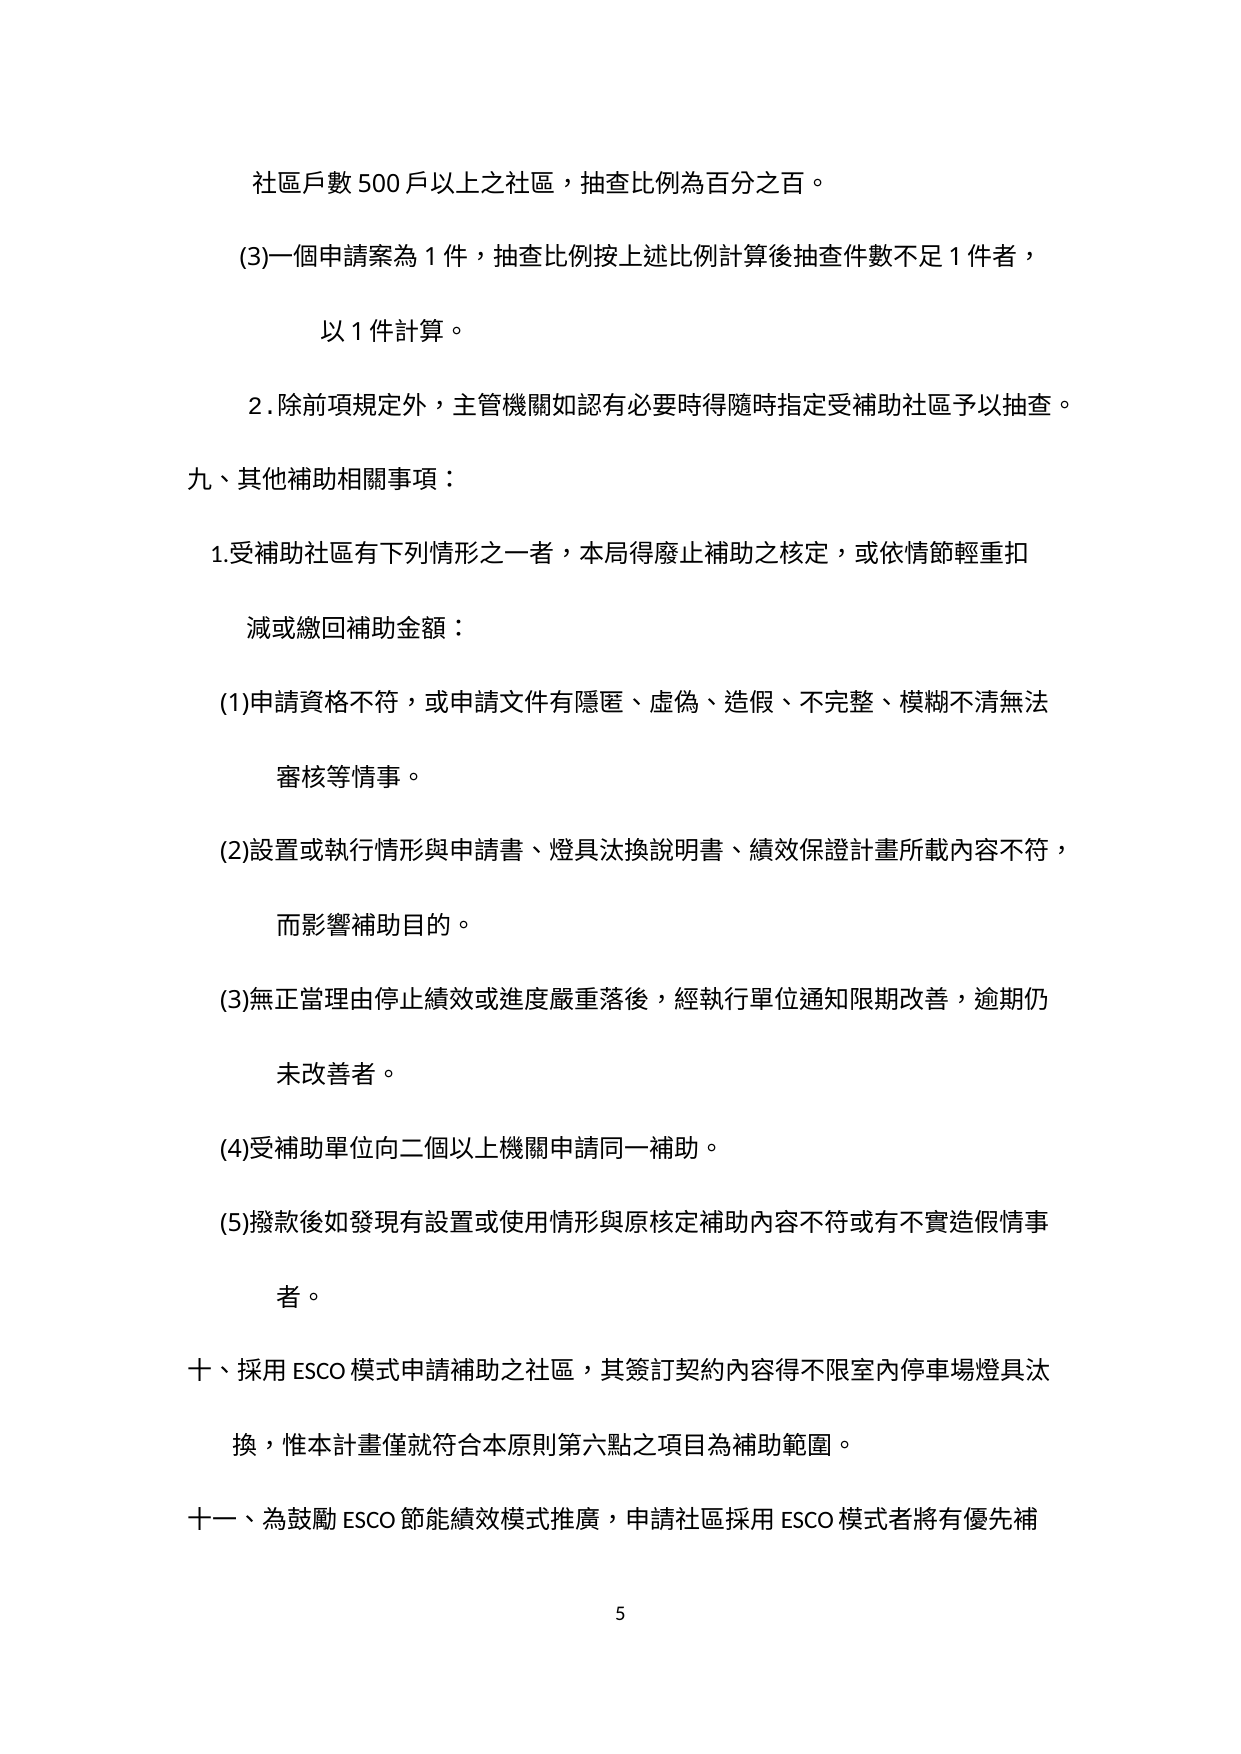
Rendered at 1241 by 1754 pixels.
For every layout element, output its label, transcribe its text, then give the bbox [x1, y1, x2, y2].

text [187, 1499, 1053, 1536]
text 1.受補助社區有下列情形之一者，本局得廢止補助之核定，或依情節輕重扣減或繳回補助金額： [187, 533, 1053, 645]
text (3)一個申請案為1件，抽查比例按上述比例計算後抽查件數不足1件者，以1件計算。 [187, 236, 1053, 349]
text 社區戶數500戶以上之社區，抽查比例為百分之百。 [187, 162, 1053, 200]
text (5)撥款後如發現有設置或使用情形與原核定補助內容不符或有不實造假情事者。 [187, 1201, 1053, 1314]
text (4)受補助單位向二個以上機關申請同一補助。 [187, 1128, 1053, 1165]
text (1)申請資格不符，或申請文件有隱匿、虛偽、造假、不完整、模糊不清無法審核等情事。 [187, 681, 1053, 794]
text (2)設置或執行情形與申請書、燈具汰換說明書、績效保證計畫所載內容不符，而影響補助目的。 [187, 830, 1053, 943]
text 十、採用ESCO模式申請補助之社區，其簽訂契約內容得不限室內停車場燈具汰換，惟本計畫僅就符合本原則第六點之項目為補助範圍。 [187, 1350, 1053, 1463]
text (3)無正當理由停止績效或進度嚴重落後，經執行單位通知限期改善，逾期仍未改善者。 [187, 979, 1053, 1091]
text 九、其他補助相關事項： [187, 459, 1053, 496]
text 2.除前項規定外，主管機關如認有必要時得隨時指定受補助社區予以抽查。 [187, 385, 1053, 422]
